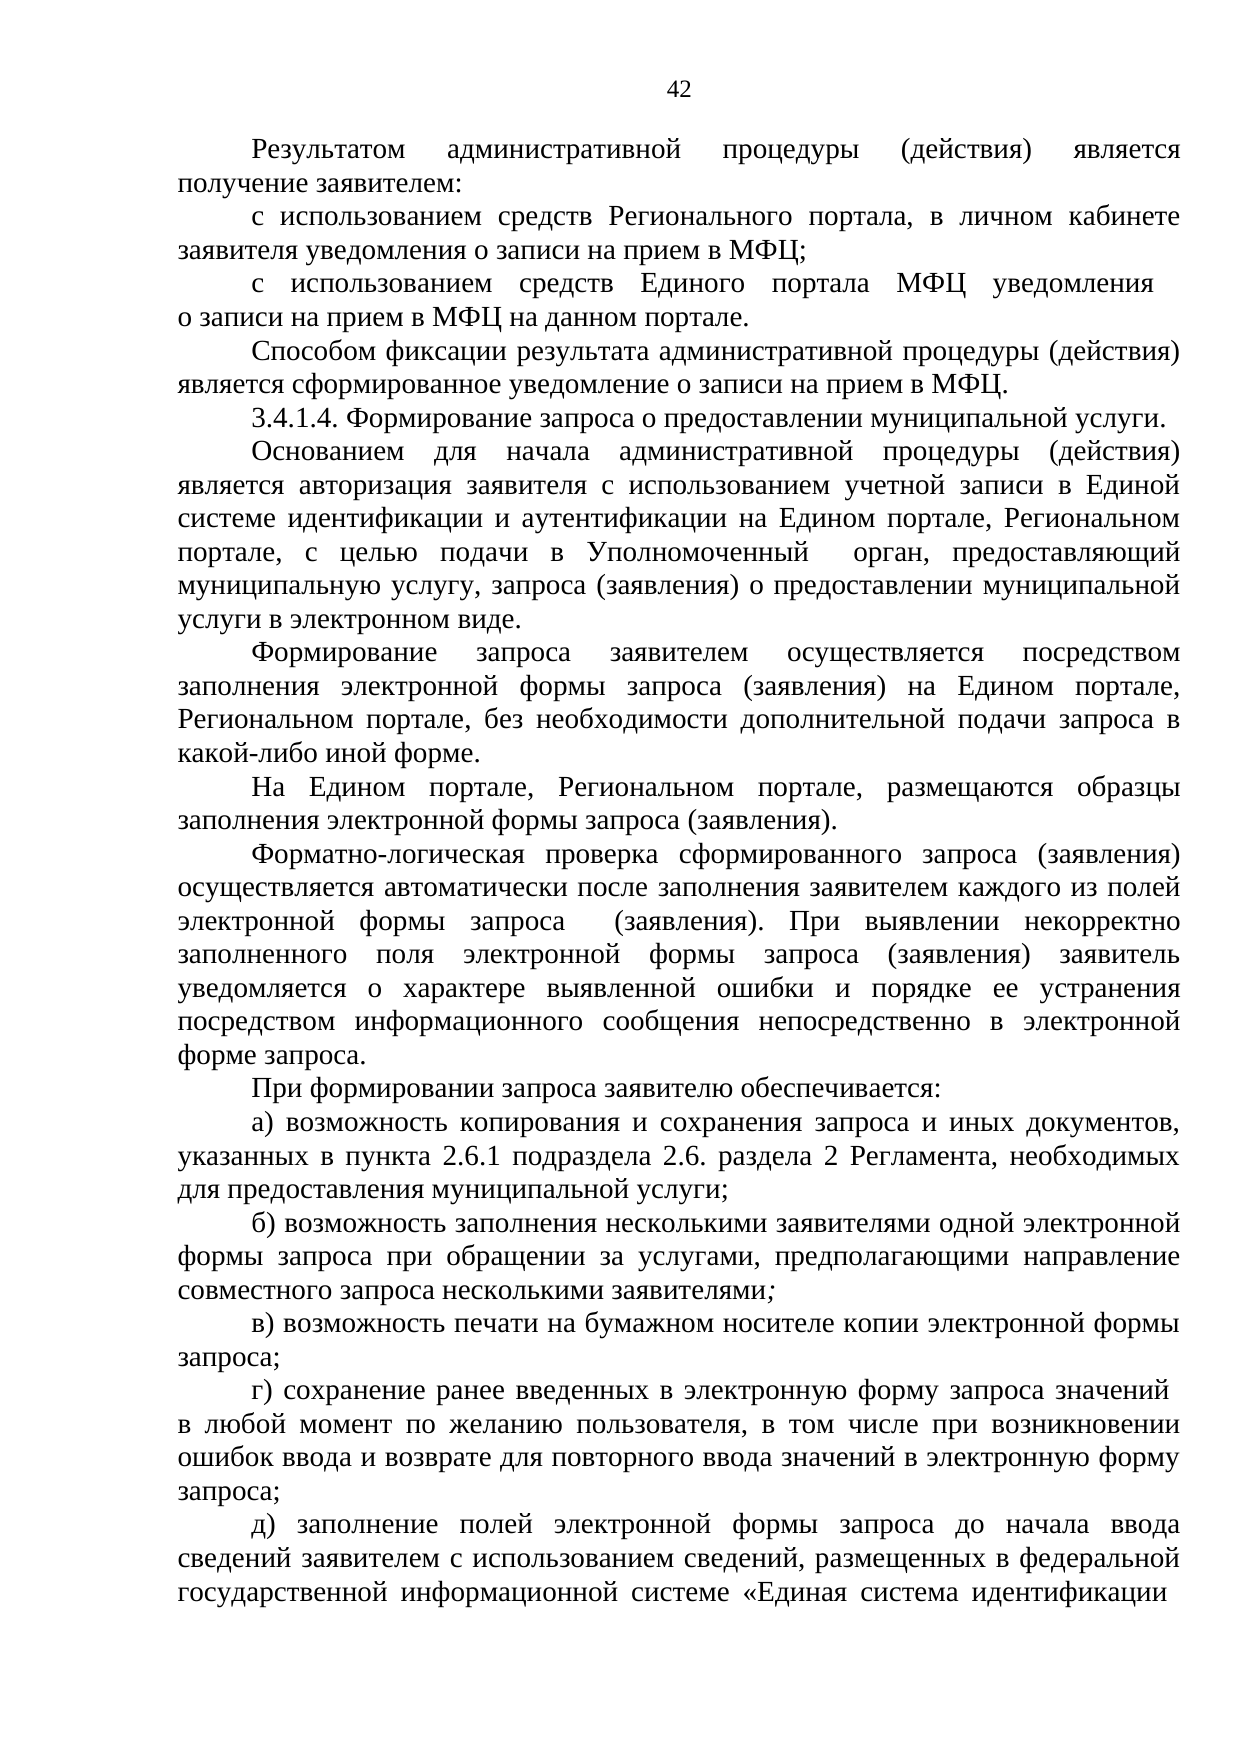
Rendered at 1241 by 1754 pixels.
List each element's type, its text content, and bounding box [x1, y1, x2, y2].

text с использованием средств Единого портала МФЦ уведомления о записи на прием в МФЦ на данном портале. [177, 266, 1181, 333]
text б) возможность заполнения несколькими заявителями одной электронной формы запроса при обращении за услугами, предполагающими направление совместного запроса несколькими заявителями; [177, 1205, 1181, 1305]
text На Едином портале, Региональном портале, размещаются образцы заполнения электронной формы запроса (заявления). [177, 769, 1181, 836]
text с использованием средств Регионального портала, в личном кабинете заявителя уведомления о записи на прием в МФЦ; [177, 198, 1181, 266]
text Основанием для начала административной процедуры (действия) является авторизация заявителя с использованием учетной записи в Единой системе идентификации и аутентификации на Едином портале, Региональном портале, с целью подачи в Уполномоченный орган, предоставляющий муниципальную услугу, запроса (заявления) о предоставлении муниципальной услуги в электронном виде. [177, 433, 1181, 634]
text 3.4.1.4. Формирование запроса о предоставлении муниципальной услуги. [177, 400, 1181, 433]
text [177, 1507, 1181, 1607]
text г) сохранение ранее введенных в электронную форму запроса значений в любой момент по желанию пользователя, в том числе при возникновении ошибок ввода и возврате для повторного ввода значений в электронную форму запроса; [177, 1372, 1181, 1507]
text в) возможность печати на бумажном носителе копии электронной формы запроса; [177, 1305, 1181, 1372]
text Результатом административной процедуры (действия) является получение заявителем: [177, 131, 1181, 198]
text а) возможность копирования и сохранения запроса и иных документов, указанных в пункта 2.6.1 подраздела 2.6. раздела 2 Регламента, необходимых для предоставления муниципальной услуги; [177, 1104, 1181, 1205]
text Способом фиксации результата административной процедуры (действия) является сформированное уведомление о записи на прием в МФЦ. [177, 333, 1181, 400]
text При формировании запроса заявителю обеспечивается: [177, 1071, 1181, 1104]
text Формирование запроса заявителем осуществляется посредством заполнения электронной формы запроса (заявления) на Едином портале, Региональном портале, без необходимости дополнительной подачи запроса в какой-либо иной форме. [177, 634, 1181, 769]
text Форматно-логическая проверка сформированного запроса (заявления) осуществляется автоматически после заполнения заявителем каждого из полей электронной формы запроса (заявления). При выявлении некорректно заполненного поля электронной формы запроса (заявления) заявитель уведомляется о характере выявленной ошибки и порядке ее устранения посредством информационного сообщения непосредственно в электронной форме запроса. [177, 836, 1181, 1071]
